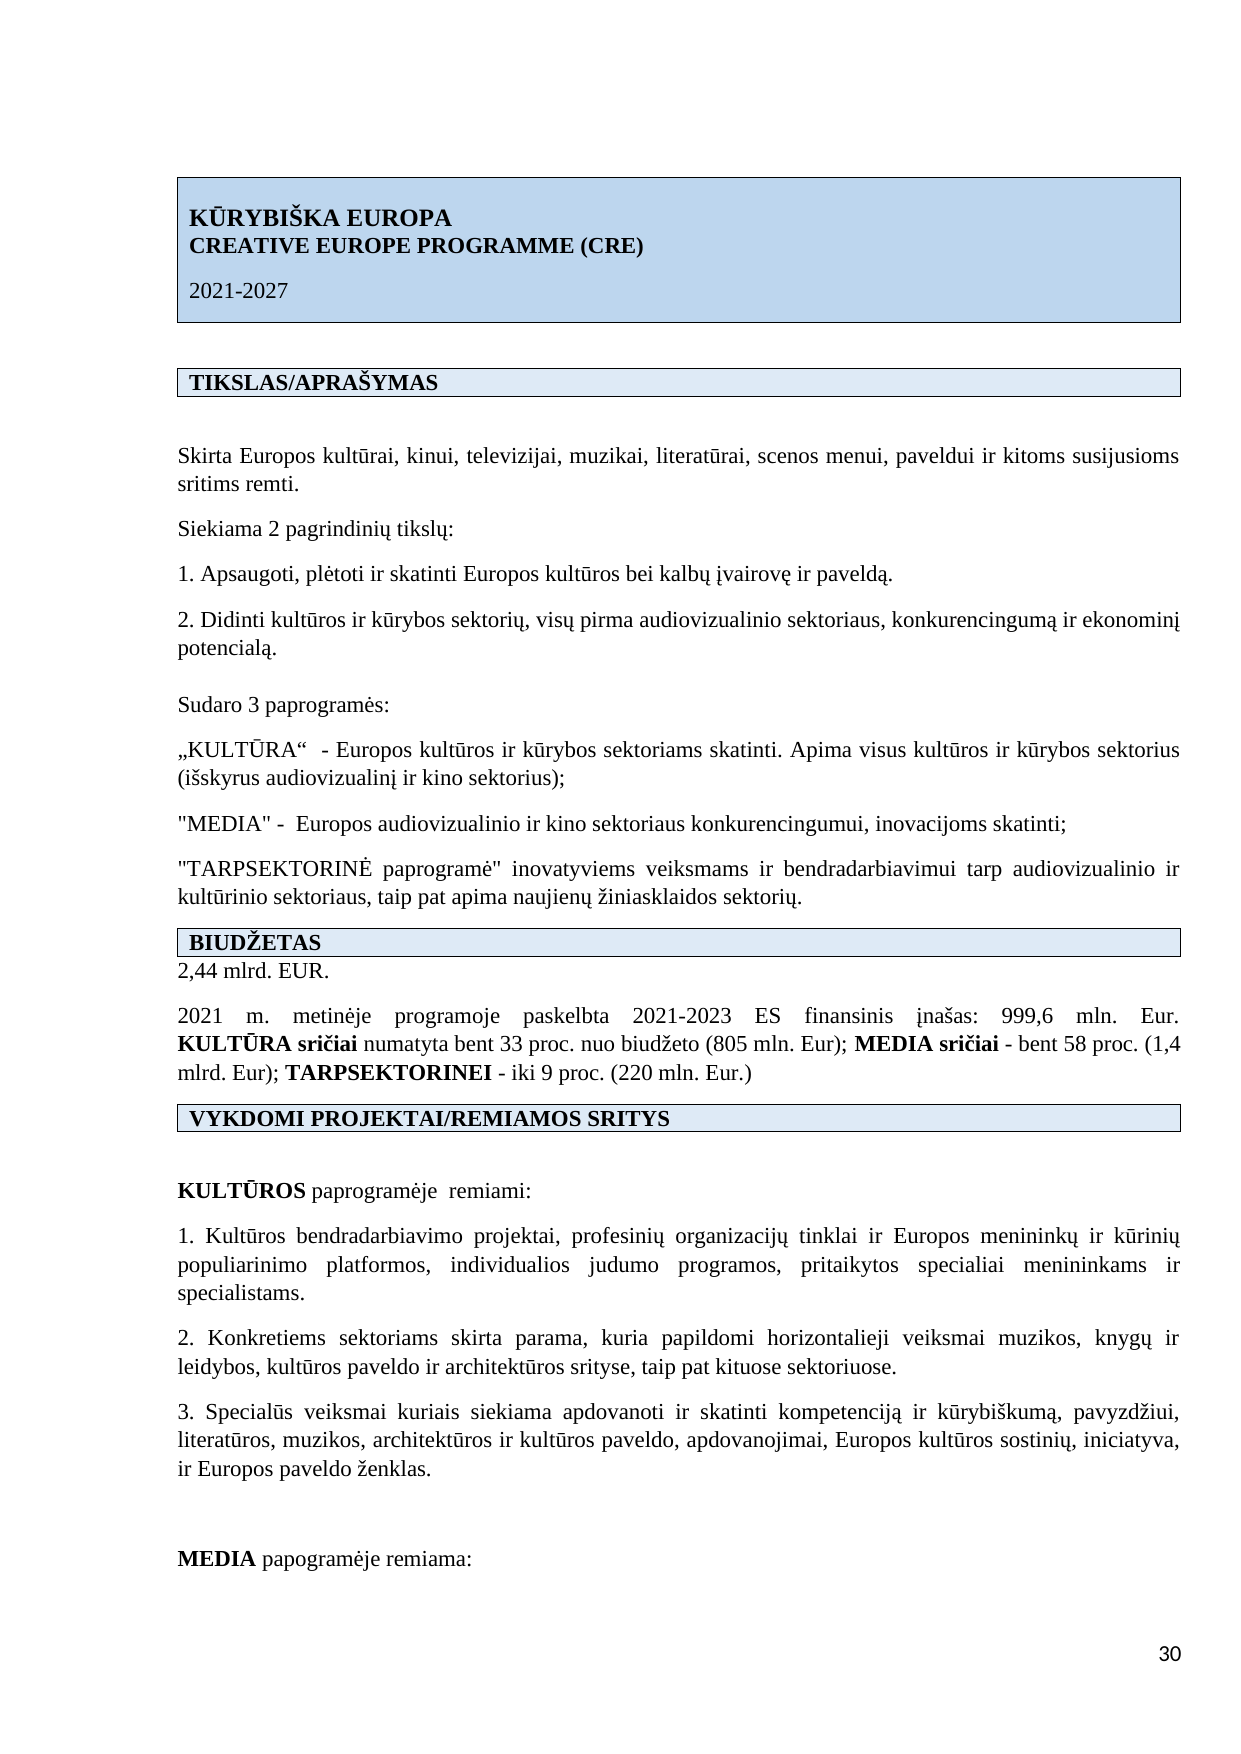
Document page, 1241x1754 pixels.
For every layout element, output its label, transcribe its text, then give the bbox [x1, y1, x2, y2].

text Siekiama 2 pagrindinių tikslų: [177, 515, 1181, 542]
text MEDIA papogramėje remiama: [177, 1545, 1181, 1571]
text 1. Apsaugoti, plėtoti ir skatinti Europos kultūros bei kalbų įvairovę ir paveldą. [177, 561, 1181, 587]
text KULTŪROS paprogramėje remiami: [177, 1177, 1181, 1204]
table_header KŪRYBIŠKA EUROPA CREATIVE EUROPE PROGRAMME (CRE) 2021-2027 [178, 178, 1180, 322]
text 2021 m. metinėje programoje paskelbta 2021-2023 ES finansinis įnašas: 999,6 mln. Eur. KULTŪRA sričiai numatyta bent 33 proc. nuo biudžeto (805 mln. Eur); MEDIA sričiai - bent 58 proc. (1,4 mlrd. Eur); TARPSEKTORINEI - iki 9 proc. (220 mln. Eur.) [177, 1002, 1181, 1085]
text 2. Didinti kultūros ir kūrybos sektorių, visų pirma audiovizualinio sektoriaus, konkurencingumą ir ekonominį potencialą. Sudaro 3 paprogramės: [177, 606, 1181, 717]
text "MEDIA" - Europos audiovizualinio ir kino sektoriaus konkurencingumui, inovacijoms skatinti; [177, 809, 1181, 836]
text 2,44 mlrd. EUR. [177, 957, 1181, 983]
table_header BIUDŽETAS [178, 929, 1180, 956]
text 2. Konkretiems sektoriams skirta parama, kuria papildomi horizontalieji veiksmai muzikos, knygų ir leidybos, kultūros paveldo ir architektūros srityse, taip pat kituose sektoriuose. [177, 1324, 1181, 1379]
text 1. Kultūros bendradarbiavimo projektai, profesinių organizacijų tinklai ir Europos menininkų ir kūrinių populiarinimo platformos, individualios judumo programos, pritaikytos specialiai menininkams ir specialistams. [177, 1222, 1181, 1306]
text „KULTŪRA“ - Europos kultūros ir kūrybos sektoriams skatinti. Apima visus kultūros ir kūrybos sektorius (išskyrus audiovizualinį ir kino sektorius); [177, 736, 1181, 791]
text "TARPSEKTORINĖ paprogramė" inovatyviems veiksmams ir bendradarbiavimui tarp audiovizualinio ir kultūrinio sektoriaus, taip pat apima naujienų žiniasklaidos sektorių. [177, 855, 1181, 909]
table_header TIKSLAS/APRAŠYMAS [178, 369, 1180, 396]
text Skirta Europos kultūrai, kinui, televizijai, muzikai, literatūrai, scenos menui, paveldui ir kitoms susijusioms sritims remti. [177, 442, 1181, 497]
text 3. Specialūs veiksmai kuriais siekiama apdovanoti ir skatinti kompetenciją ir kūrybiškumą, pavyzdžiui, literatūros, muzikos, architektūros ir kultūros paveldo, apdovanojimai, Europos kultūros sostinių, iniciatyva, ir Europos paveldo ženklas. [177, 1398, 1181, 1481]
table_header VYKDOMI PROJEKTAI/REMIAMOS SRITYS [178, 1105, 1180, 1131]
